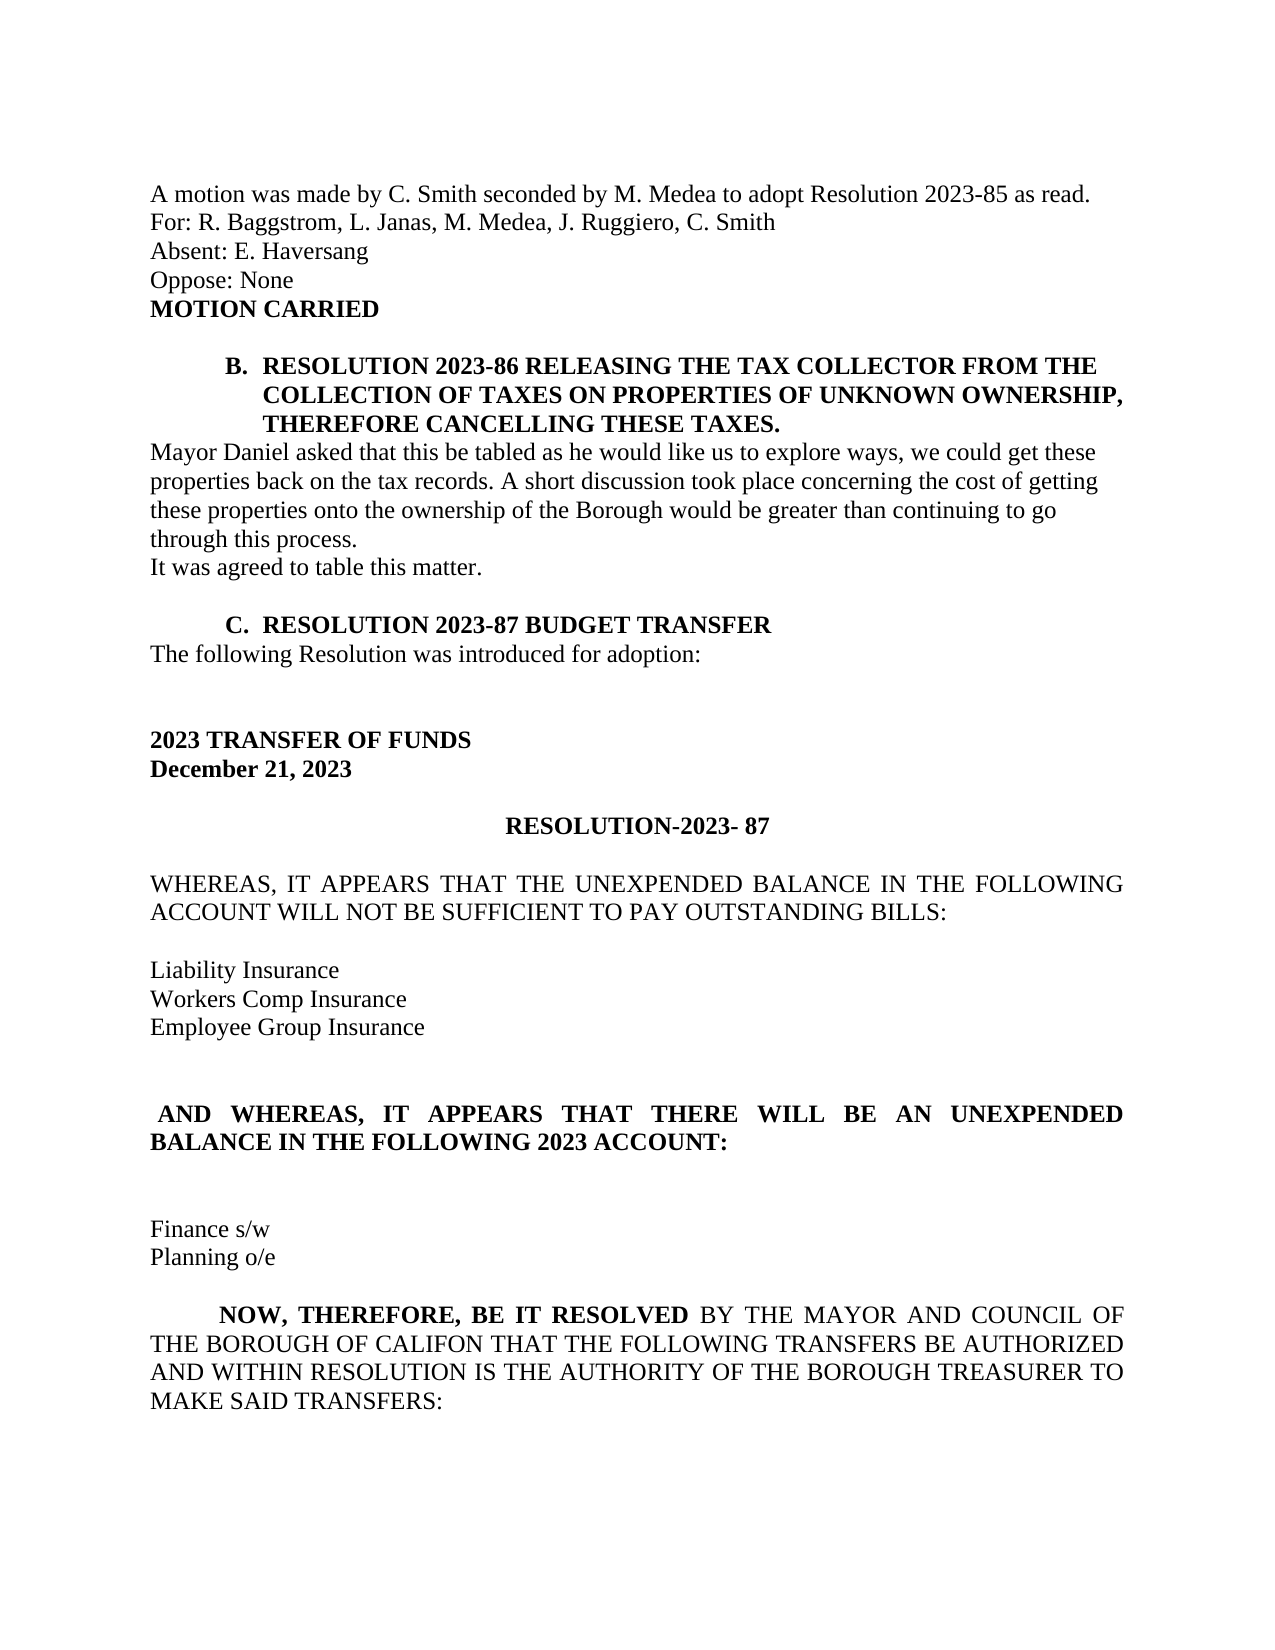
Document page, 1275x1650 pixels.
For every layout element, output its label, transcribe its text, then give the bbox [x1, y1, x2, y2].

text 2023 TRANSFER OF FUNDS [150, 725, 1125, 754]
text It was agreed to table this matter. [150, 552, 1125, 581]
list RESOLUTION 2023-87 BUDGET TRANSFER [225, 610, 1125, 639]
text For: R. Baggstrom, L. Janas, M. Medea, J. Ruggiero, C. Smith [150, 207, 1125, 236]
text AND WHEREAS, IT APPEARS THAT THERE WILL BE AN UNEXPENDED BALANCE IN THE FOLLOWING 2023 ACCOUNT: [150, 1099, 1125, 1156]
text Oppose: None [150, 265, 1125, 294]
text Employee Group Insurance [150, 1012, 1125, 1041]
text Workers Comp Insurance [150, 984, 1125, 1012]
text Absent: E. Haversang [150, 236, 1125, 265]
text Mayor Daniel asked that this be tabled as he would like us to explore ways, we could get these properties back on the tax records. A short discussion took place concerning the cost of getting these properties onto the ownership of the Borough would be greater than continuing to go through this process. [150, 437, 1125, 552]
text MOTION CARRIED [150, 294, 1125, 322]
text Liability Insurance [150, 955, 1125, 984]
text The following Resolution was introduced for adoption: [150, 639, 1125, 667]
text , THEREFORE, BE IT RESOLVED BY THE MAYOR AND COUNCIL OF THE BOROUGH OF CALIFON THAT THE FOLLOWING TRANSFERS BE AUTHORIZED AND WITHIN RESOLUTION IS THE AUTHORITY OF THE BOROUGH TREASURER TO MAKE SAID TRANSFERS: [150, 1300, 1125, 1415]
text A motion was made by C. Smith seconded by M. Medea to adopt Resolution 2023-85 as read. [150, 179, 1125, 207]
text RESOLUTION-2023- 87 [150, 811, 1125, 840]
list RESOLUTION 2023-86 RELEASING THE TAX COLLECTOR FROM THE COLLECTION OF TAXES ON PROPERTIES OF UNKNOWN OWNERSHIP, THEREFORE CANCELLING THESE TAXES. [225, 351, 1125, 437]
text Finance s/w [150, 1214, 1125, 1242]
text December 21, 2023 [150, 754, 1125, 782]
text WHEREAS, IT APPEARS THAT THE UNEXPENDED BALANCE IN THE FOLLOWING ACCOUNT WILL NOT BE SUFFICIENT TO PAY OUTSTANDING BILLS: [150, 869, 1125, 926]
text Planning o/e [150, 1242, 1125, 1271]
